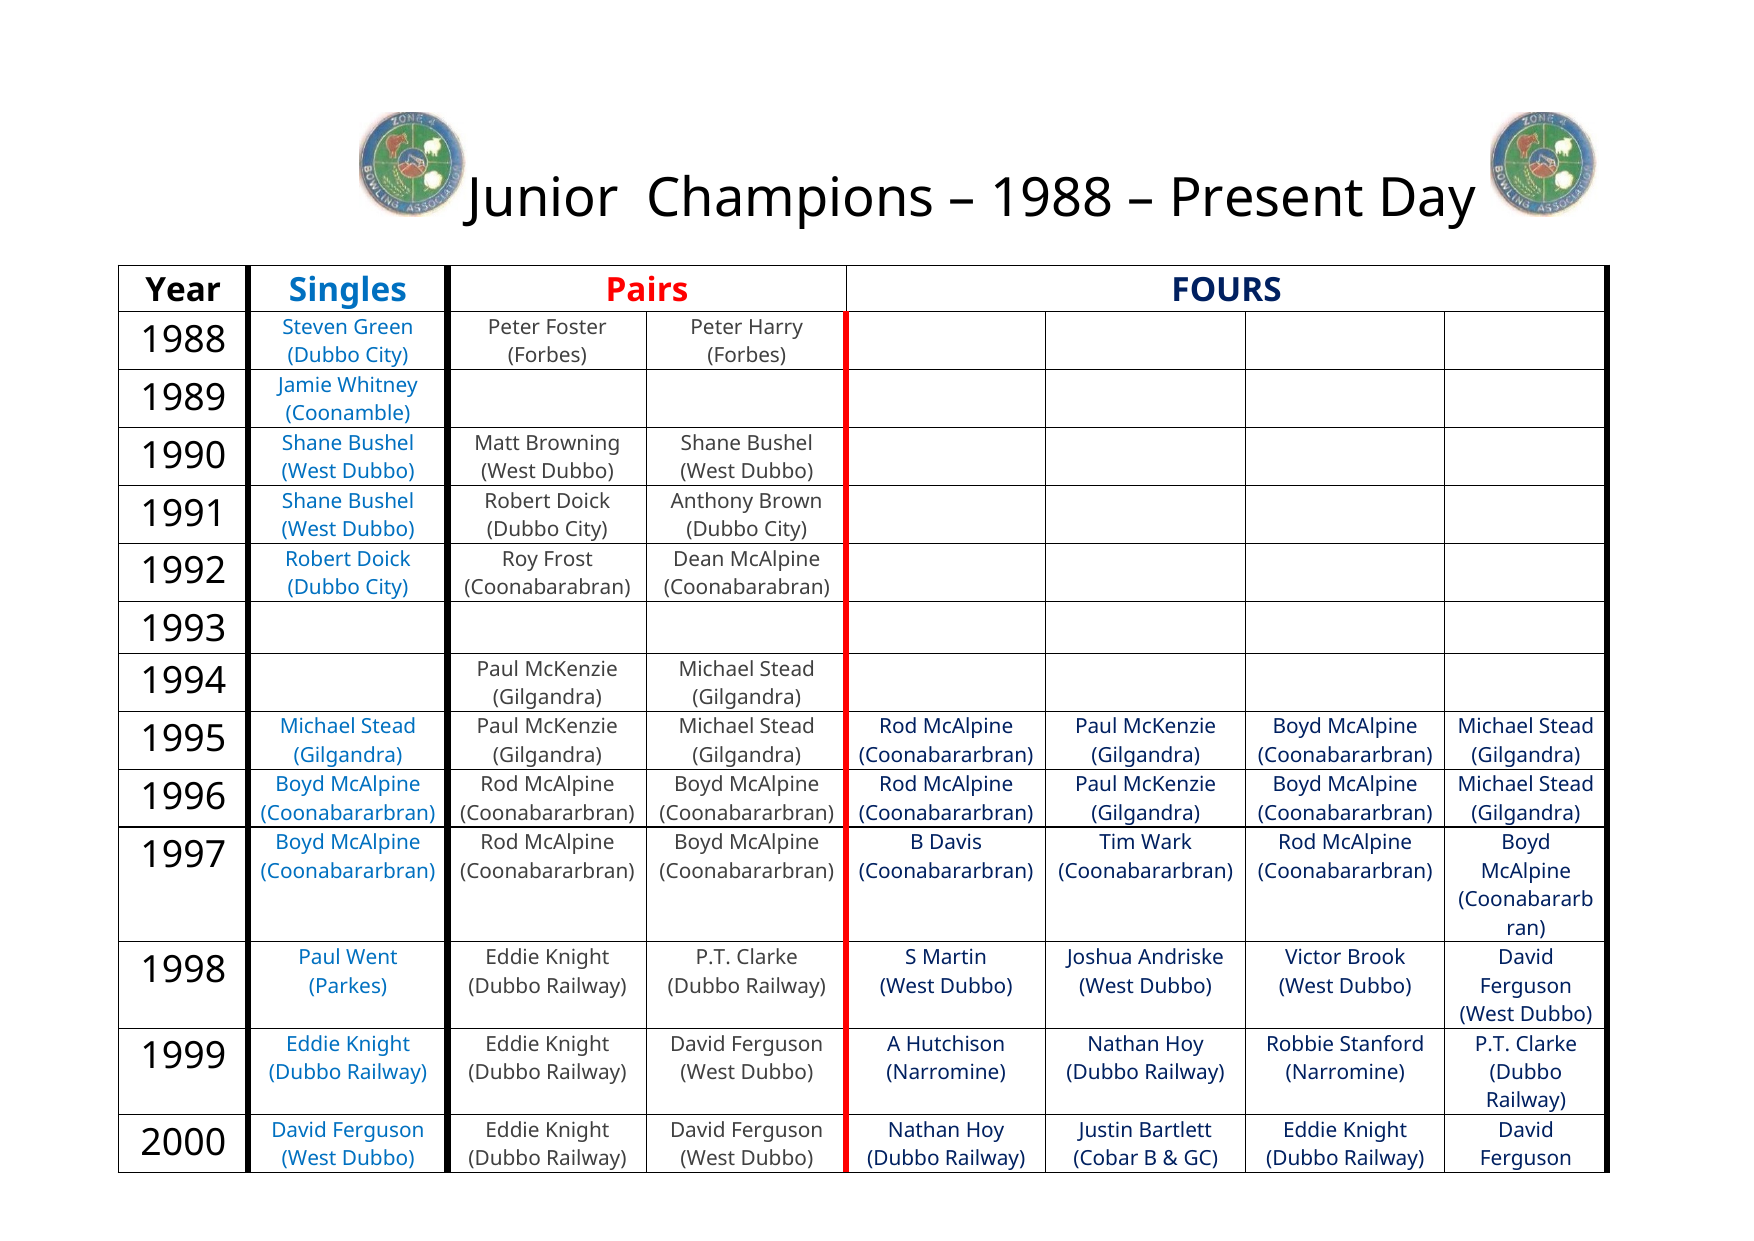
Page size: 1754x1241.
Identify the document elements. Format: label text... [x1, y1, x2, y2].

table_cell Michael Stead (Gilgandra) [1445, 770, 1604, 826]
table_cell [1246, 1115, 1444, 1172]
table_cell [1246, 486, 1444, 543]
table_cell Boyd McAlpine (Coonabararbran) [1445, 828, 1604, 941]
table_cell [1445, 602, 1604, 653]
table_cell [849, 544, 1045, 601]
table_header FOURS [847, 266, 1604, 311]
text Junior Champions – 1988 – Present Day [284, 112, 1695, 233]
table_cell [1046, 312, 1245, 369]
table_cell [849, 312, 1045, 369]
table_cell [451, 602, 646, 653]
table_cell S Martin (West Dubbo) [849, 942, 1045, 1028]
table_cell Nathan Hoy (Dubbo Railway) [1046, 1029, 1245, 1114]
table_cell [849, 602, 1045, 653]
table_cell [849, 370, 1045, 427]
table_cell 1988 [119, 312, 245, 369]
table_cell Michael Stead (Gilgandra) [1445, 712, 1604, 768]
table_cell Jamie Whitney (Coonamble) [251, 370, 444, 427]
table_cell 1990 [119, 428, 245, 485]
table_cell Peter Harry (Forbes) [647, 312, 843, 369]
table_cell 1991 [119, 486, 245, 543]
table_cell [1046, 428, 1245, 485]
table_cell 1995 [119, 712, 245, 768]
table_cell Dean McAlpine (Coonabarabran) [647, 544, 843, 601]
table_cell Robert Doick (Dubbo City) [451, 486, 646, 543]
table_header Pairs [451, 266, 846, 311]
table_cell Boyd McAlpine (Coonabararbran) [251, 828, 444, 941]
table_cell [451, 1115, 646, 1172]
table_cell Eddie Knight (Dubbo Railway) [251, 1029, 444, 1114]
table_cell Paul McKenzie (Gilgandra) [451, 654, 646, 711]
table_cell Boyd McAlpine (Coonabararbran) [251, 770, 444, 826]
table_cell David Ferguson (West Dubbo) [1445, 942, 1604, 1028]
table_cell 1989 [119, 370, 245, 427]
table_cell Rod McAlpine (Coonabararbran) [849, 770, 1045, 826]
table_cell [1445, 428, 1604, 485]
table_cell Roy Frost (Coonabarabran) [451, 544, 646, 601]
table_header Singles [251, 266, 444, 311]
table_cell Eddie Knight (Dubbo Railway) [451, 1029, 646, 1114]
table_cell Rod McAlpine (Coonabararbran) [849, 712, 1045, 768]
table_cell [1246, 654, 1444, 711]
picture [1490, 112, 1599, 217]
table_cell Boyd McAlpine (Coonabararbran) [1246, 770, 1444, 826]
table_cell Matt Browning (West Dubbo) [451, 428, 646, 485]
table_cell [1246, 544, 1444, 601]
table_cell Steven Green (Dubbo City) [251, 312, 444, 369]
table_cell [849, 1115, 1045, 1172]
table_cell [1046, 602, 1245, 653]
table_cell Anthony Brown (Dubbo City) [647, 486, 843, 543]
table_cell Shane Bushel (West Dubbo) [647, 428, 843, 485]
table_cell 1993 [119, 602, 245, 653]
table_cell [849, 486, 1045, 543]
table_cell [1246, 370, 1444, 427]
table_cell P.T. Clarke (Dubbo Railway) [647, 942, 843, 1028]
table_cell [1445, 544, 1604, 601]
table_cell [1046, 486, 1245, 543]
table_cell Rod McAlpine (Coonabararbran) [451, 770, 646, 826]
table_cell Eddie Knight (Dubbo Railway) [451, 942, 646, 1028]
table_cell Michael Stead (Gilgandra) [647, 654, 843, 711]
table_cell [647, 602, 843, 653]
table_cell 2000 [119, 1115, 245, 1172]
table_cell [1445, 370, 1604, 427]
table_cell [251, 1115, 444, 1172]
table_cell Paul McKenzie (Gilgandra) [451, 712, 646, 768]
table_cell 1997 [119, 828, 245, 941]
table_cell Rod McAlpine (Coonabararbran) [1246, 828, 1444, 941]
table_cell 1999 [119, 1029, 245, 1114]
table_cell Michael Stead (Gilgandra) [251, 712, 444, 768]
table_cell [1046, 1115, 1245, 1172]
table_cell [1445, 654, 1604, 711]
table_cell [1445, 1115, 1604, 1172]
table_cell P.T. Clarke (Dubbo Railway) [1445, 1029, 1604, 1114]
table_cell Shane Bushel (West Dubbo) [251, 486, 444, 543]
table_cell [451, 370, 646, 427]
table_cell [1046, 544, 1245, 601]
table_cell Paul McKenzie (Gilgandra) [1046, 770, 1245, 826]
table_cell Boyd McAlpine (Coonabararbran) [1246, 712, 1444, 768]
table_cell Boyd McAlpine (Coonabararbran) [647, 770, 843, 826]
table_cell Boyd McAlpine (Coonabararbran) [647, 828, 843, 941]
table_cell Michael Stead (Gilgandra) [647, 712, 843, 768]
picture [359, 112, 468, 217]
table_cell [1445, 486, 1604, 543]
table_cell Robbie Stanford (Narromine) [1246, 1029, 1444, 1114]
table_cell [1445, 312, 1604, 369]
table_cell [1246, 602, 1444, 653]
table_cell Rod McAlpine (Coonabararbran) [451, 828, 646, 941]
table_cell 1996 [119, 770, 245, 826]
table_cell [1046, 654, 1245, 711]
table_cell Shane Bushel (West Dubbo) [251, 428, 444, 485]
table_header Year [119, 266, 245, 311]
table_cell [251, 602, 444, 653]
table_cell Paul Went (Parkes) [251, 942, 444, 1028]
table_cell David Ferguson (West Dubbo) [647, 1029, 843, 1114]
table_cell Joshua Andriske (West Dubbo) [1046, 942, 1245, 1028]
table_cell [251, 654, 444, 711]
table_cell [849, 654, 1045, 711]
table_cell Peter Foster (Forbes) [451, 312, 646, 369]
table_cell 1998 [119, 942, 245, 1028]
table_cell B Davis (Coonabararbran) [849, 828, 1045, 941]
table_cell Robert Doick (Dubbo City) [251, 544, 444, 601]
table_cell Paul McKenzie (Gilgandra) [1046, 712, 1245, 768]
table_cell [1046, 370, 1245, 427]
table_cell Tim Wark (Coonabararbran) [1046, 828, 1245, 941]
table_cell 1992 [119, 544, 245, 601]
table_cell [647, 370, 843, 427]
table_cell [849, 428, 1045, 485]
table_cell [1246, 312, 1444, 369]
table_cell A Hutchison (Narromine) [849, 1029, 1045, 1114]
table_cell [647, 1115, 843, 1172]
table_cell [1246, 428, 1444, 485]
table_cell 1994 [119, 654, 245, 711]
table_cell Victor Brook (West Dubbo) [1246, 942, 1444, 1028]
